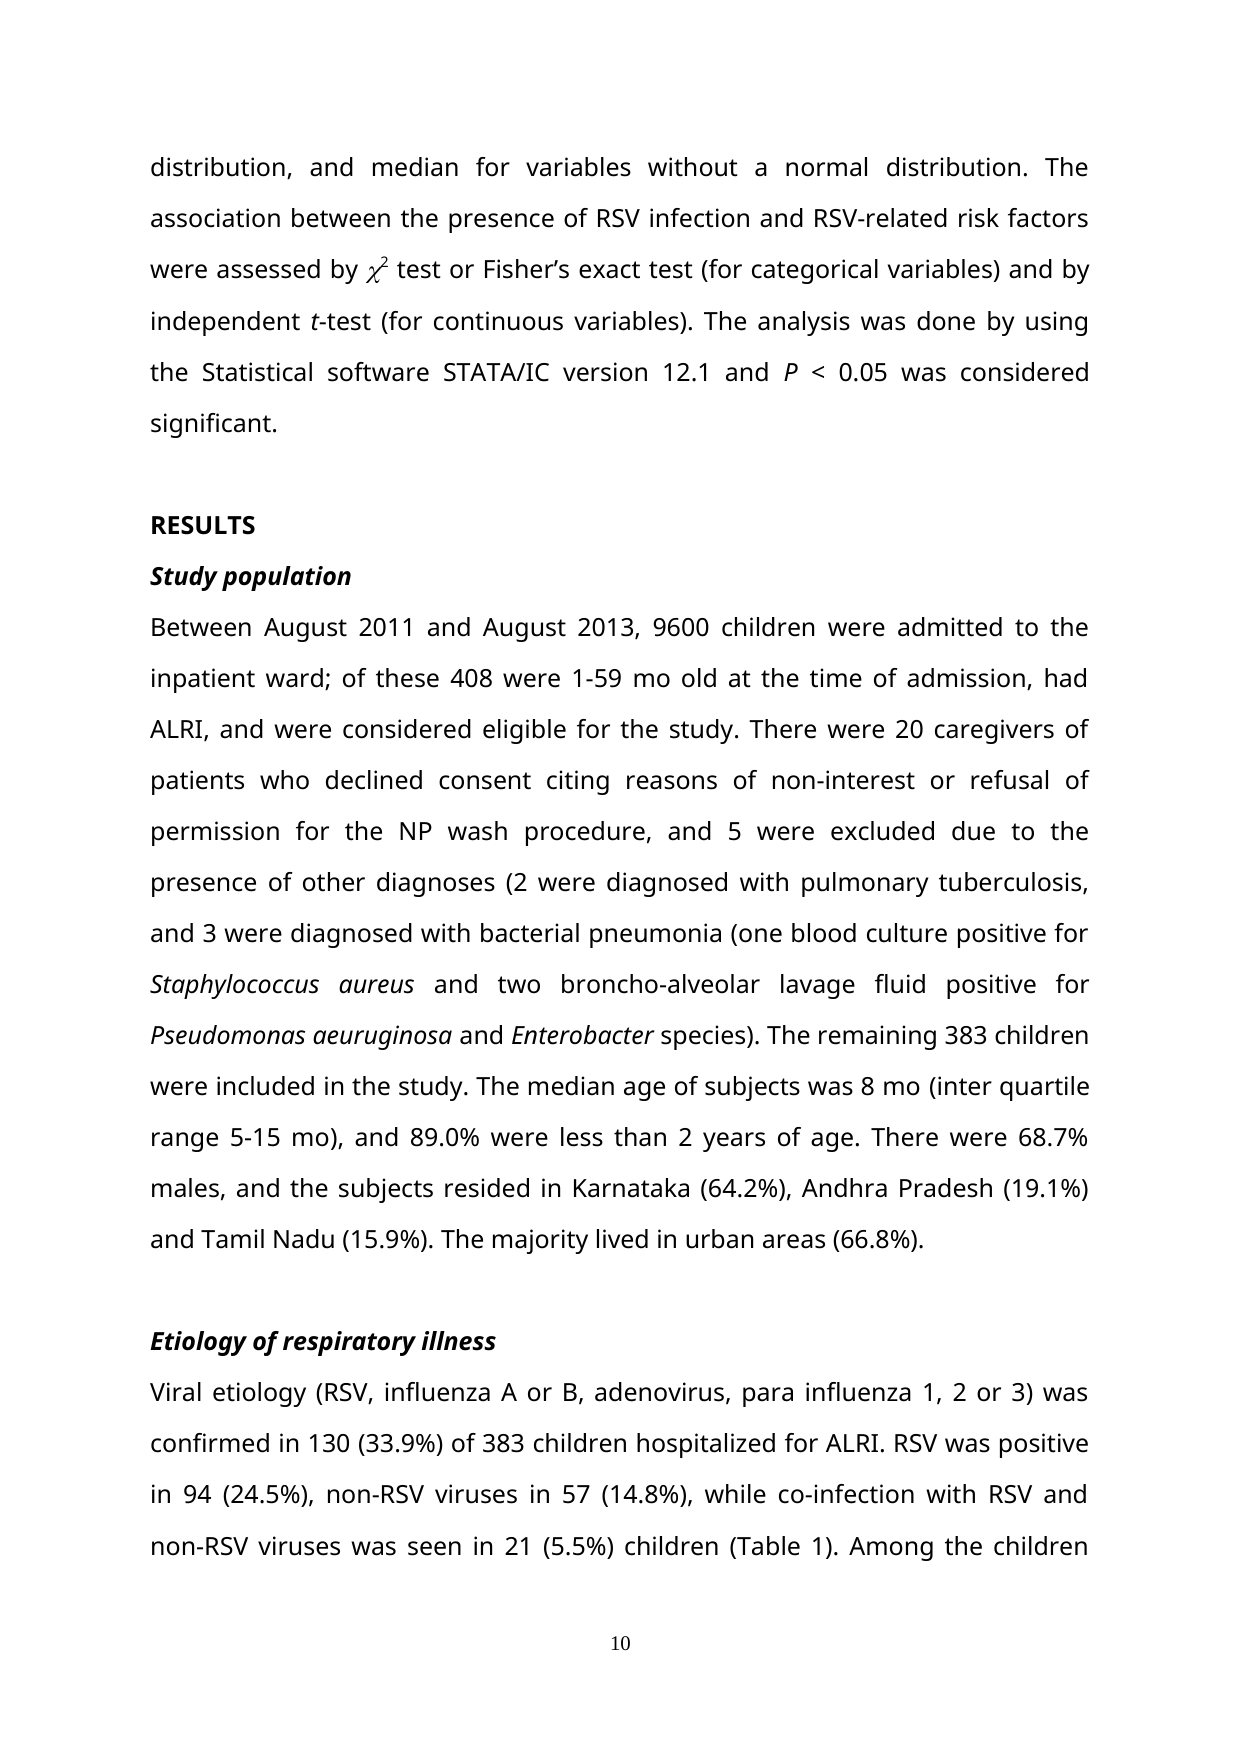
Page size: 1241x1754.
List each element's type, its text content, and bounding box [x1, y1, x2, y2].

text RESULTS [150, 507, 1090, 541]
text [150, 150, 1090, 439]
text Between August 2011 and August 2013, 9600 children were admitted to the inpatient ward; of these 408 were 1-59 mo old at the time of admission, had ALRI, and were considered eligible for the study. There were 20 caregivers of patients who declined consent citing reasons of non-interest or refusal of permission for the NP wash procedure, and 5 were excluded due to the presence of other diagnoses (2 were diagnosed with pulmonary tuberculosis, and 3 were diagnosed with bacterial pneumonia (one blood culture positive for Staphylococcus aureus and two broncho-alveolar lavage fluid positive for Pseudomonas aeuruginosa and Enterobacter species). The remaining 383 children were included in the study. The median age of subjects was 8 mo (inter quartile range 5-15 mo), and 89.0% were less than 2 years of age. There were 68.7% males, and the subjects resided in Karnataka (64.2%), Andhra Pradesh (19.1%) and Tamil Nadu (15.9%). The majority lived in urban areas (66.8%). [150, 609, 1090, 1256]
text Etiology of respiratory illness [150, 1324, 1090, 1358]
text Study population [150, 558, 1090, 592]
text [150, 1375, 1090, 1562]
